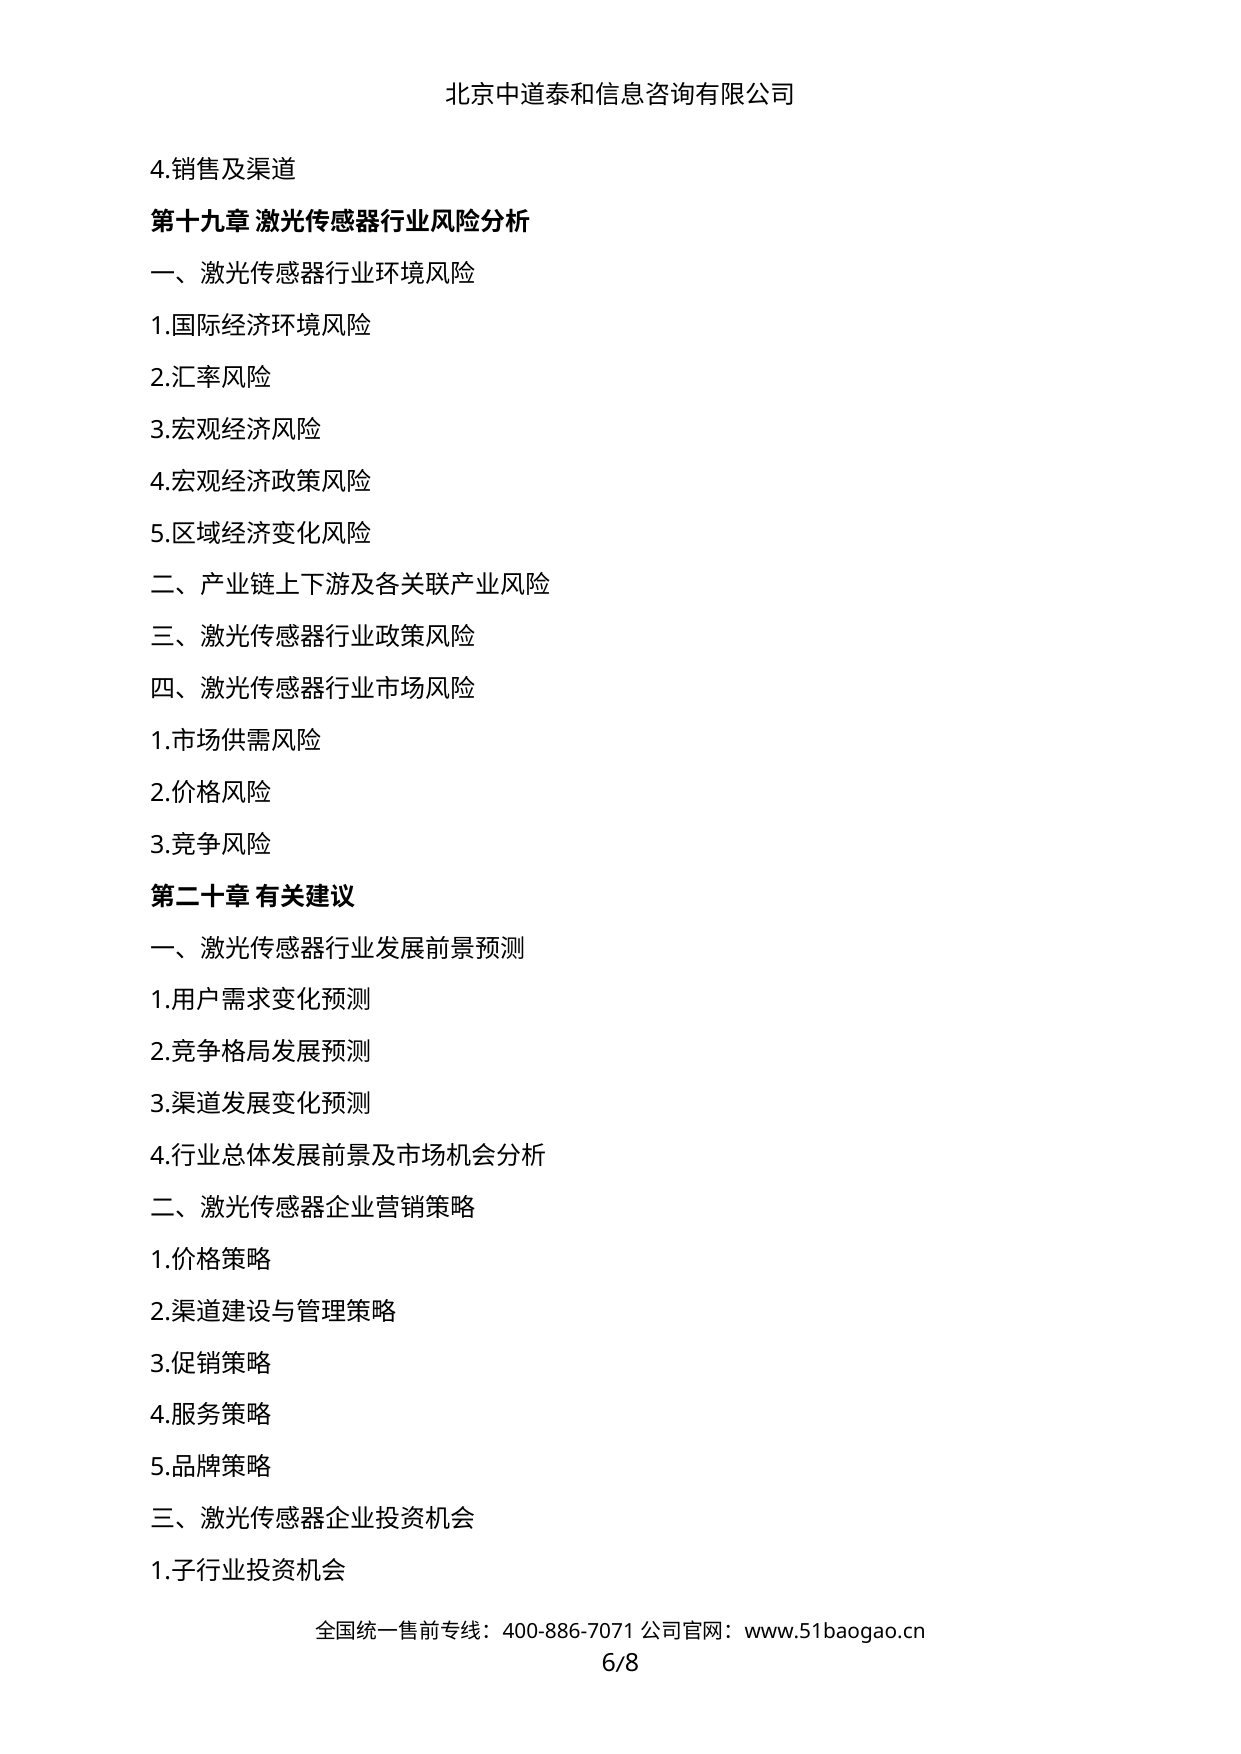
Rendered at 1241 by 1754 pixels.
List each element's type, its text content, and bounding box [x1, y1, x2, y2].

text 4.销售及渠道 [150, 150, 1090, 186]
text 1.价格策略 [150, 1239, 1090, 1276]
text 5.区域经济变化风险 [150, 513, 1090, 549]
text 四、激光传感器行业市场风险 [150, 669, 1090, 705]
text 1.市场供需风险 [150, 721, 1090, 757]
text 3.渠道发展变化预测 [150, 1084, 1090, 1120]
text 一、激光传感器行业发展前景预测 [150, 928, 1090, 964]
text 三、激光传感器行业政策风险 [150, 617, 1090, 653]
text 2.汇率风险 [150, 357, 1090, 394]
text 4.宏观经济政策风险 [150, 461, 1090, 497]
text 2.渠道建设与管理策略 [150, 1291, 1090, 1327]
text 5.品牌策略 [150, 1447, 1090, 1483]
text 1.用户需求变化预测 [150, 980, 1090, 1016]
text 二、产业链上下游及各关联产业风险 [150, 565, 1090, 601]
text 1.国际经济环境风险 [150, 306, 1090, 342]
text 第十九章 激光传感器行业风险分析 [150, 202, 1090, 238]
text 1.子行业投资机会 [150, 1551, 1090, 1587]
text 3.促销策略 [150, 1343, 1090, 1379]
text 第二十章 有关建议 [150, 876, 1090, 912]
text 4.服务策略 [150, 1395, 1090, 1431]
text 4.行业总体发展前景及市场机会分析 [150, 1136, 1090, 1172]
text 3.竞争风险 [150, 824, 1090, 861]
text 2.价格风险 [150, 772, 1090, 809]
text 2.竞争格局发展预测 [150, 1032, 1090, 1068]
text 3.宏观经济风险 [150, 409, 1090, 446]
text 一、激光传感器行业环境风险 [150, 254, 1090, 290]
text 三、激光传感器企业投资机会 [150, 1499, 1090, 1535]
text 二、激光传感器企业营销策略 [150, 1187, 1090, 1224]
